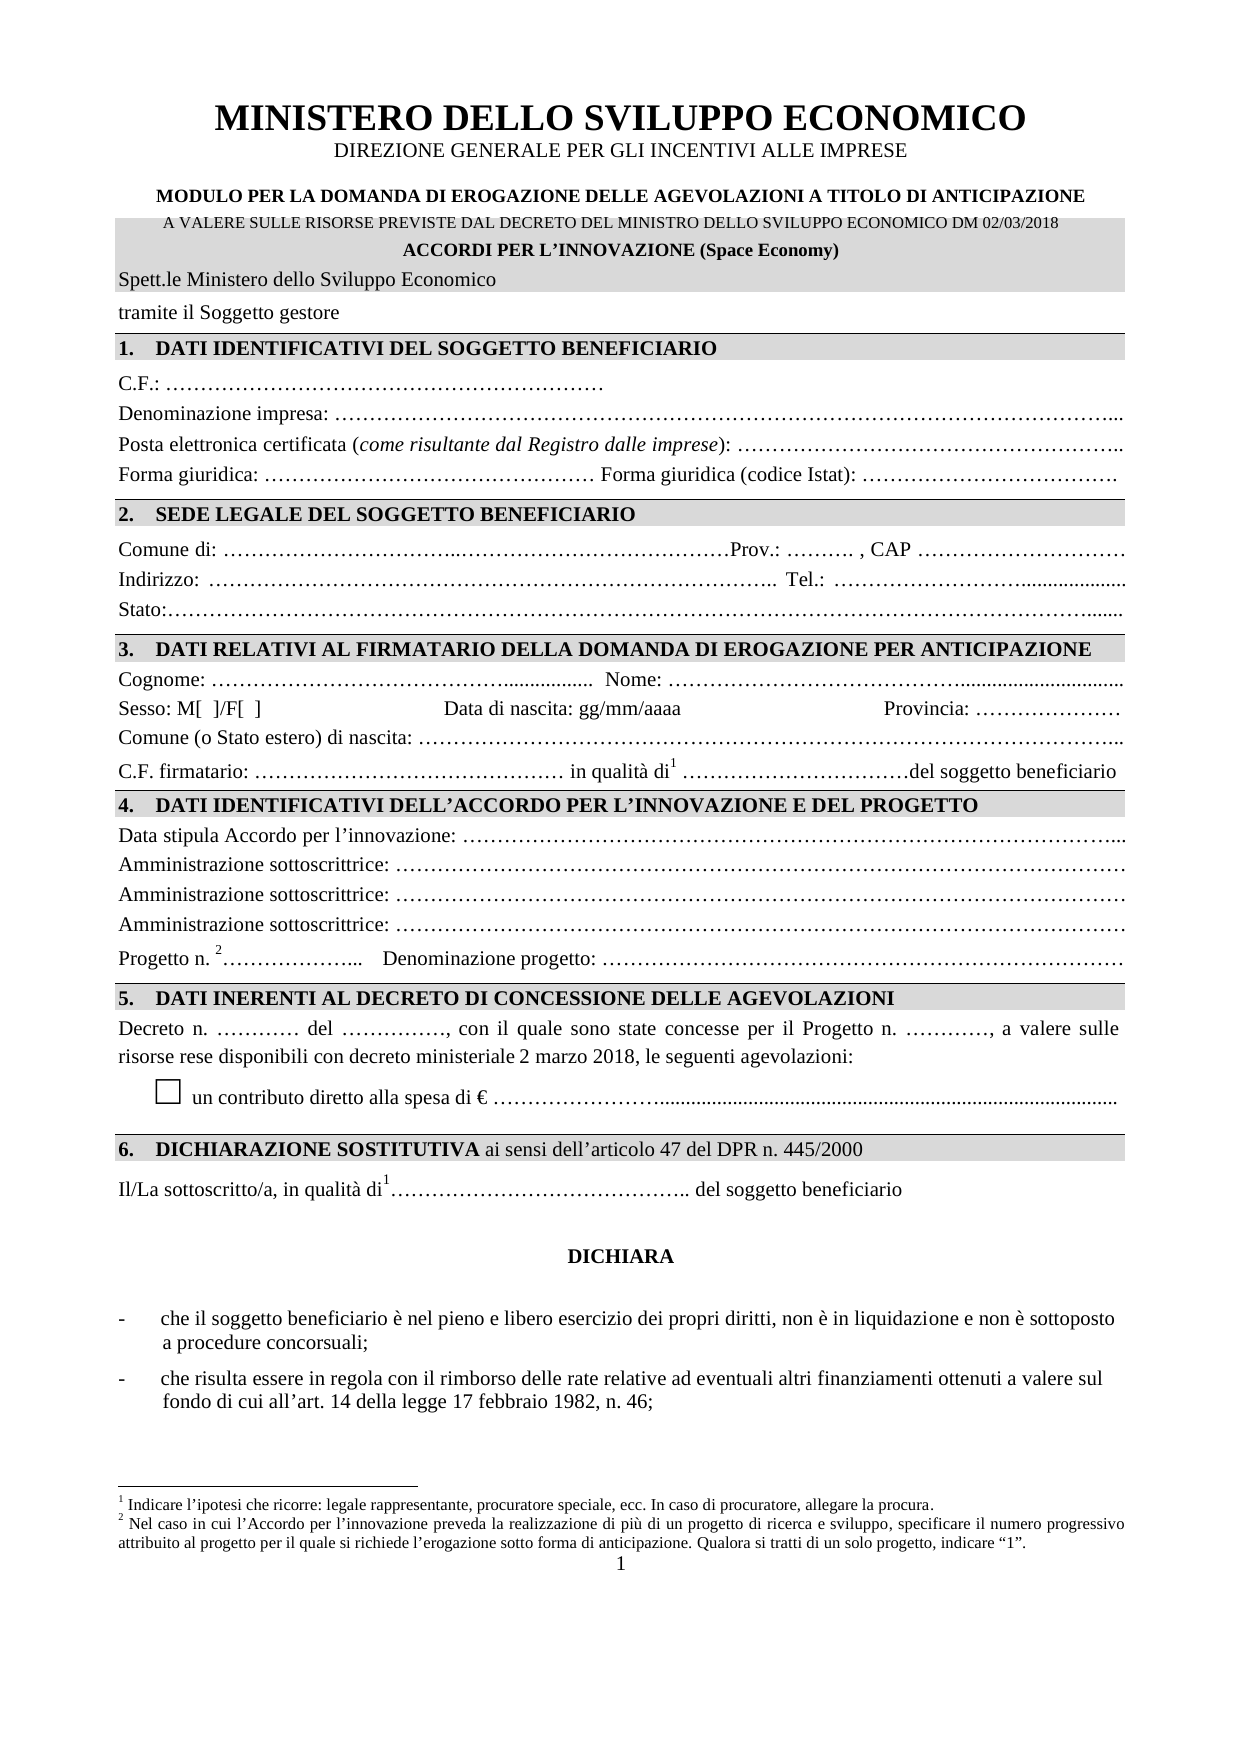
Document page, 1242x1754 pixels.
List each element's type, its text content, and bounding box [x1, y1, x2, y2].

text 3. DATI RELATIVI AL FIRMATARIO DELLA DOMANDA DI EROGAZIONE PER ANTICIPAZIONE Cognome: ……………………………………................. Nome: ……………………………………............................... Sesso: M[ ]/F[ ] Data di nascita: gg/mm/aaaa Provincia: ………………… Comune (o Stato estero) di nascita: ………………………………………………………………………………………... C.F. firmatario: ……………………………………… in qualità di1 ……………………………del soggetto beneficiario [118, 637, 1127, 783]
text 1. DATI IDENTIFICATIVI DEL SOGGETTO BENEFICIARIO [118, 336, 719, 360]
text C.F.: ……………………………………………………… [118, 371, 607, 395]
text DICHIARA [562, 1244, 679, 1268]
text ACCORDI PER L’INNOVAZIONE (Space Economy) [283, 238, 958, 260]
text Denominazione impresa: …………………………………………………………………………………………………... Posta elettronica certificata (come risultante dal Registro dalle imprese): ……………………………………………….. Forma giuridica: ………………………………………… Forma giuridica (codice Istat): ………………………………. [118, 401, 1124, 486]
text 4. DATI IDENTIFICATIVI DELL’ACCORDO PER L’INNOVAZIONE E DEL PROGETTO [118, 793, 979, 817]
text 5. DATI INERENTI AL DECRETO DI CONCESSIONE DELLE AGEVOLAZIONI [118, 986, 895, 1010]
text Data stipula Accordo per l’innovazione: …………………………………………………………………………………... Amministrazione sottoscrittrice: …………………………………………………………………………………………… Amministrazione sottoscrittrice: …………………………………………………………………………………………… Amministrazione sottoscrittrice: …………………………………………………………………………………………… Progetto n. 2………………... Denominazione progetto: ………………………………………………………………… [118, 823, 1126, 970]
text 2. SEDE LEGALE DEL SOGGETTO BENEFICIARIO [118, 502, 638, 526]
text MINISTERO DELLO SVILUPPO ECONOMICO [209, 96, 1032, 139]
text Il/La sottoscritto/a, in qualità di1…………………………………….. del soggetto beneficiario [118, 1170, 907, 1201]
text □ un contributo diretto alla spesa di € ……………………........................................................................................ [155, 1071, 1135, 1113]
text 2 Nel caso in cui l’Accordo per l’innovazione preveda la realizzazione di più di un progetto di ricerca e sviluppo, specificare il numero progressivo attribuito al progetto per il quale si richiede l’erogazione sotto forma di anticipazione. Qualora si tratti di un solo progetto, indicare “1”. [118, 1514, 1126, 1552]
text Spett.le Ministero dello Sviluppo Economico tramite il Soggetto gestore [118, 267, 499, 324]
text DIREZIONE GENERALE PER GLI INCENTIVI ALLE IMPRESE [330, 139, 911, 162]
text 1 [611, 1552, 630, 1575]
text 1 Indicare l’ipotesi che ricorre: legale rappresentante, procuratore speciale, ecc. In caso di procuratore, allegare la procura. [118, 1492, 1135, 1514]
text 6. DICHIARAZIONE SOSTITUTIVA ai sensi dell’articolo 47 del DPR n. 445/2000 [118, 1136, 864, 1161]
text MODULO PER LA DOMANDA DI EROGAZIONE DELLE AGEVOLAZIONI A TITOLO DI ANTICIPAZIONE [153, 185, 1088, 207]
text - che risulta essere in regola con il rimborso delle rate relative ad eventuali altri finanziamenti ottenuti a valere sul fondo di cui all’art. 14 della legge 17 febbraio 1982, n. 46; [118, 1367, 1103, 1413]
text Decreto n. ………… del ……………, con il quale sono state concesse per il Progetto n. …………, a valere sulle risorse rese disponibili con decreto ministeriale 2 marzo 2018, le seguenti agevolazioni: [118, 1016, 1127, 1068]
text - che il soggetto beneficiario è nel pieno e libero esercizio dei propri diritti, non è in liquidazione e non è sottoposto a procedure concorsuali; [118, 1306, 1117, 1354]
text Comune di: ……………………………..…………………………………Prov.: ………. , CAP ………………………… Indirizzo: ……………………………………………………………………….. Tel.: ……………………….................... Stato:……………………………………………………………………………………………………………………....... [118, 537, 1126, 621]
text A VALERE SULLE RISORSE PREVISTE DAL DECRETO DEL MINISTRO DELLO SVILUPPO ECONOMICO DM 02/03/2018 [131, 212, 1091, 232]
